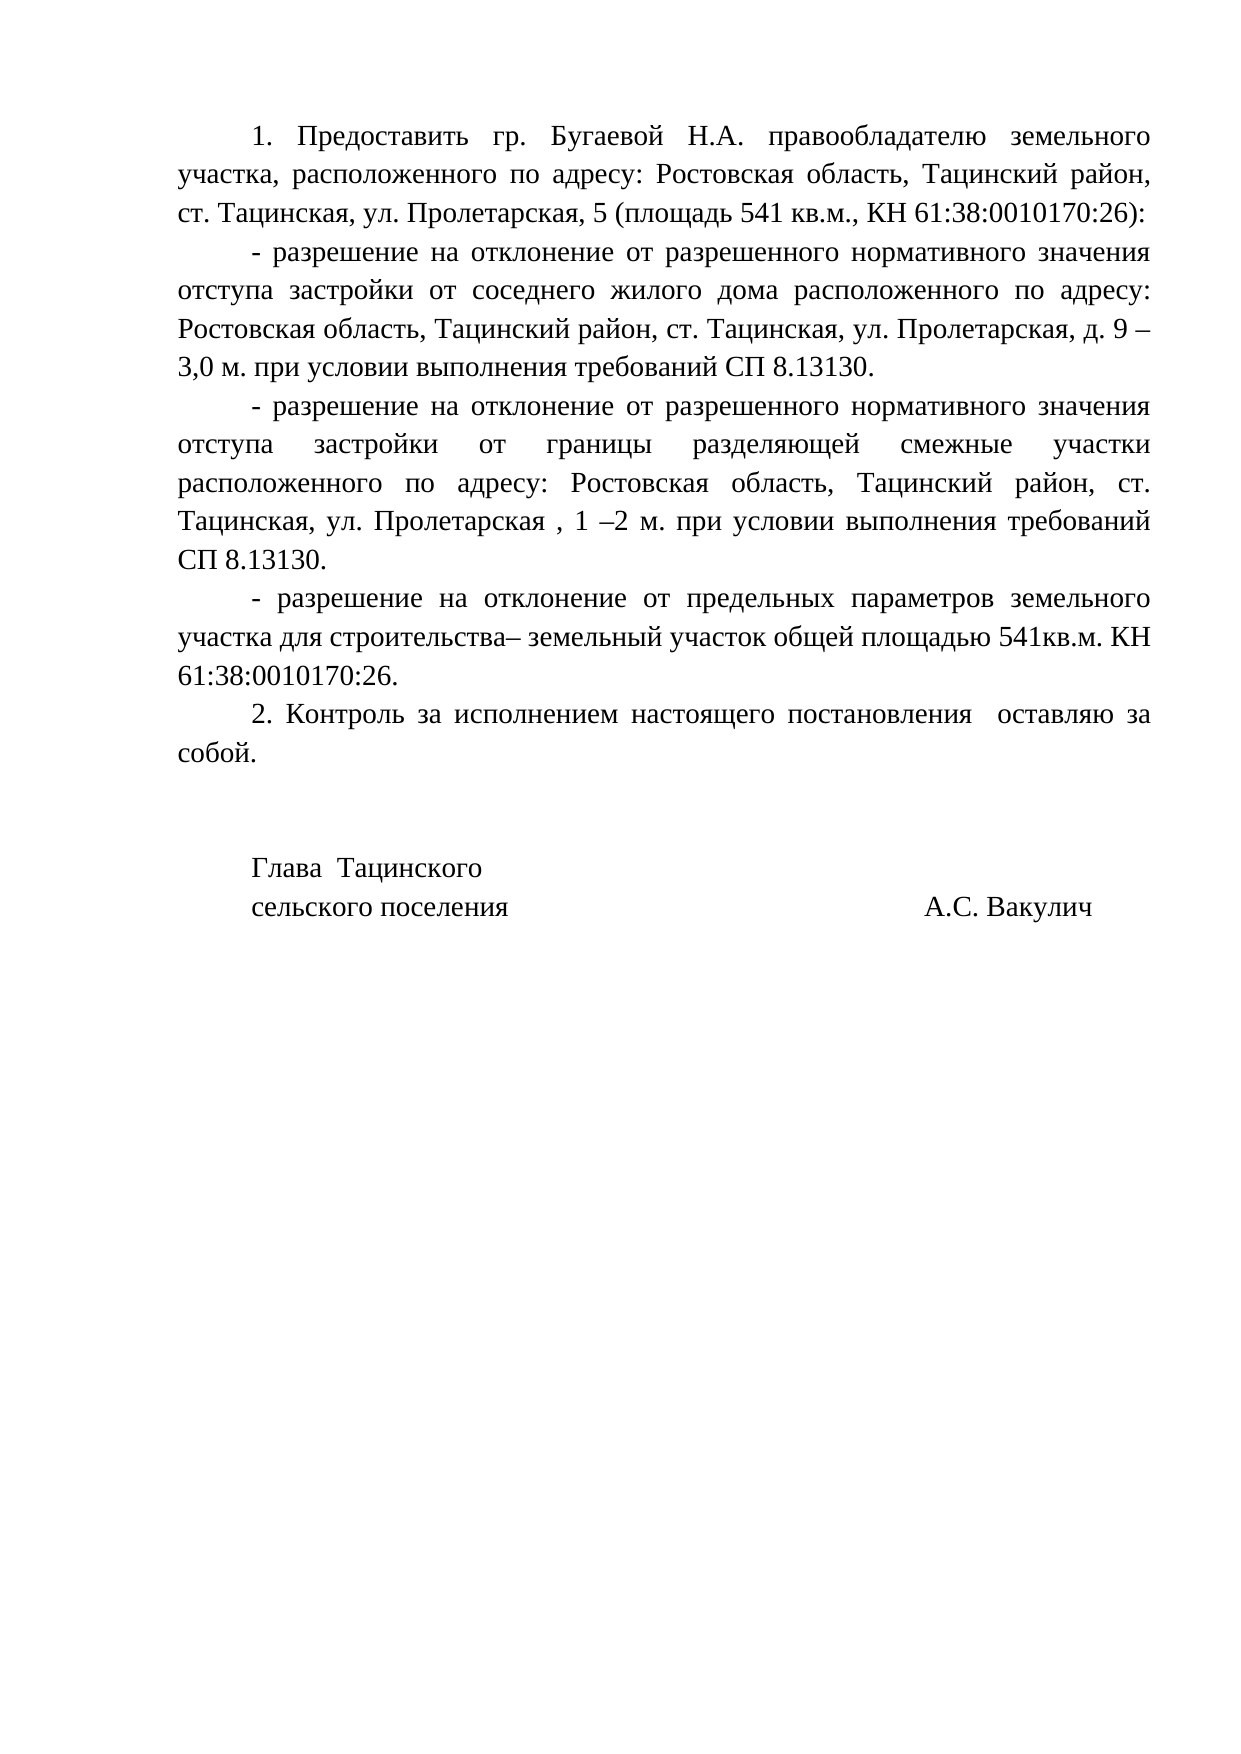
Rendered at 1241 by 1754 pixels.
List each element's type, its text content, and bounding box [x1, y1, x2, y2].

text сельского поселения А.С. Вакулич [177, 889, 1152, 922]
text 2. Контроль за исполнением настоящего постановления оставляю за собой. [177, 696, 1152, 768]
text - разрешение на отклонение от разрешенного нормативного значения отступа застройки от границы разделяющей смежные участки расположенного по адресу: Ростовская область, Тацинский район, ст. Тацинская, ул. Пролетарская , 1 –2 м. при условии выполнения требований СП 8.13130. [177, 388, 1152, 576]
text - разрешение на отклонение от предельных параметров земельного участка для строительства– земельный участок общей площадью 541кв.м. КН 61:38:0010170:26. [177, 581, 1152, 691]
text - разрешение на отклонение от разрешенного нормативного значения отступа застройки от соседнего жилого дома расположенного по адресу: Ростовская область, Тацинский район, ст. Тацинская, ул. Пролетарская, д. 9 – 3,0 м. при условии выполнения требований СП 8.13130. [177, 234, 1152, 383]
text 1. Предоставить гр. Бугаевой Н.А. правообладателю земельного участка, расположенного по адресу: Ростовская область, Тацинский район, ст. Тацинская, ул. Пролетарская, 5 (площадь 541 кв.м., КН 61:38:0010170:26): [177, 118, 1152, 229]
text Глава Тацинского [177, 850, 1152, 884]
